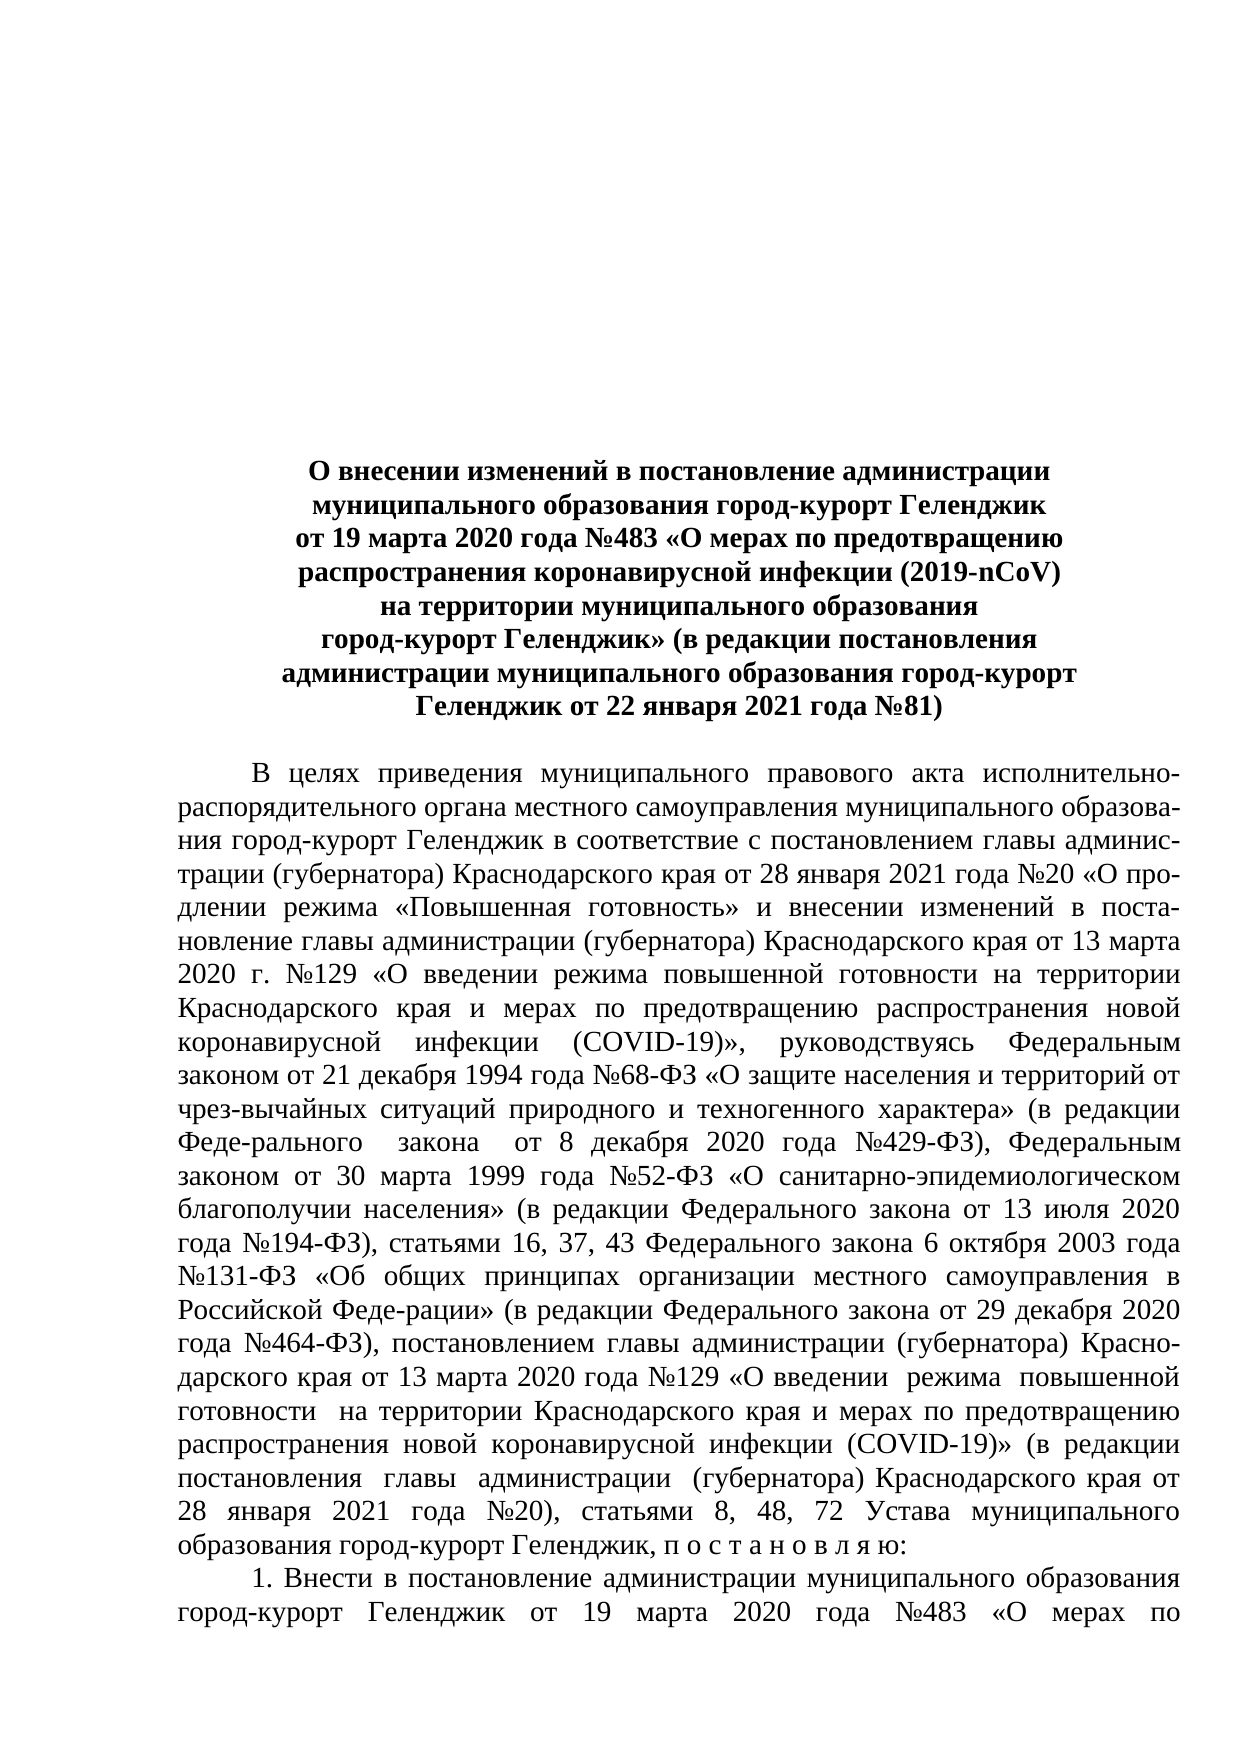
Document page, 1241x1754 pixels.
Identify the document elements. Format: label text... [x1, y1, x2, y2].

text город-курорт Геленджик» (в редакции постановления [177, 621, 1181, 655]
text распространения коронавирусной инфекции (2019-nCoV) [177, 554, 1181, 588]
text Геленджик от 22 января 2021 года №81) [177, 688, 1181, 722]
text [177, 1560, 1181, 1627]
text В целях приведения муниципального правового акта исполнительно-распорядительного органа местного самоуправления муниципального образова-ния город-курорт Геленджик в соответствие с постановлением главы админис-трации (губернатора) Краснодарского края от 28 января 2021 года №20 «О про-длении режима «Повышенная готовность» и внесении изменений в поста-новление главы администрации (губернатора) Краснодарского края от 13 марта 2020 г. №129 «О введении режима повышенной готовности на территории Краснодарского края и мерах по предотвращению распространения новой коронавирусной инфекции (COVID-19)», руководствуясь Федеральным законом от 21 декабря 1994 года №68-ФЗ «О защите населения и территорий от чрез-вычайных ситуаций природного и техногенного характера» (в редакции Феде-рального закона от 8 декабря 2020 года №429-ФЗ), Федеральным законом от 30 марта 1999 года №52-ФЗ «О санитарно-эпидемиологическом благополучии населения» (в редакции Федерального закона от 13 июля 2020 года №194-ФЗ), статьями 16, 37, 43 Федерального закона 6 октября 2003 года №131-ФЗ «Об общих принципах организации местного самоуправления в Российской Феде-рации» (в редакции Федерального закона от 29 декабря 2020 года №464-ФЗ), постановлением главы администрации (губернатора) Красно-дарского края от 13 марта 2020 года №129 «О введении режима повышенной готовности на территории Краснодарского края и мерах по предотвращению распространения новой коронавирусной инфекции (COVID-19)» (в редакции постановления главы администрации (губернатора) Краснодарского края от 28 января 2021 года №20), статьями 8, 48, 72 Устава муниципального образования город-курорт Геленджик, п о с т а н о в л я ю: [177, 755, 1181, 1560]
text на территории муниципального образования [177, 588, 1181, 621]
text администрации муниципального образования город-курорт [177, 655, 1181, 688]
text О внесении изменений в постановление администрации [177, 453, 1181, 487]
text муниципального образования город-курорт Геленджик [177, 487, 1181, 521]
text от 19 марта 2020 года №483 «О мерах по предотвращению [177, 521, 1181, 554]
